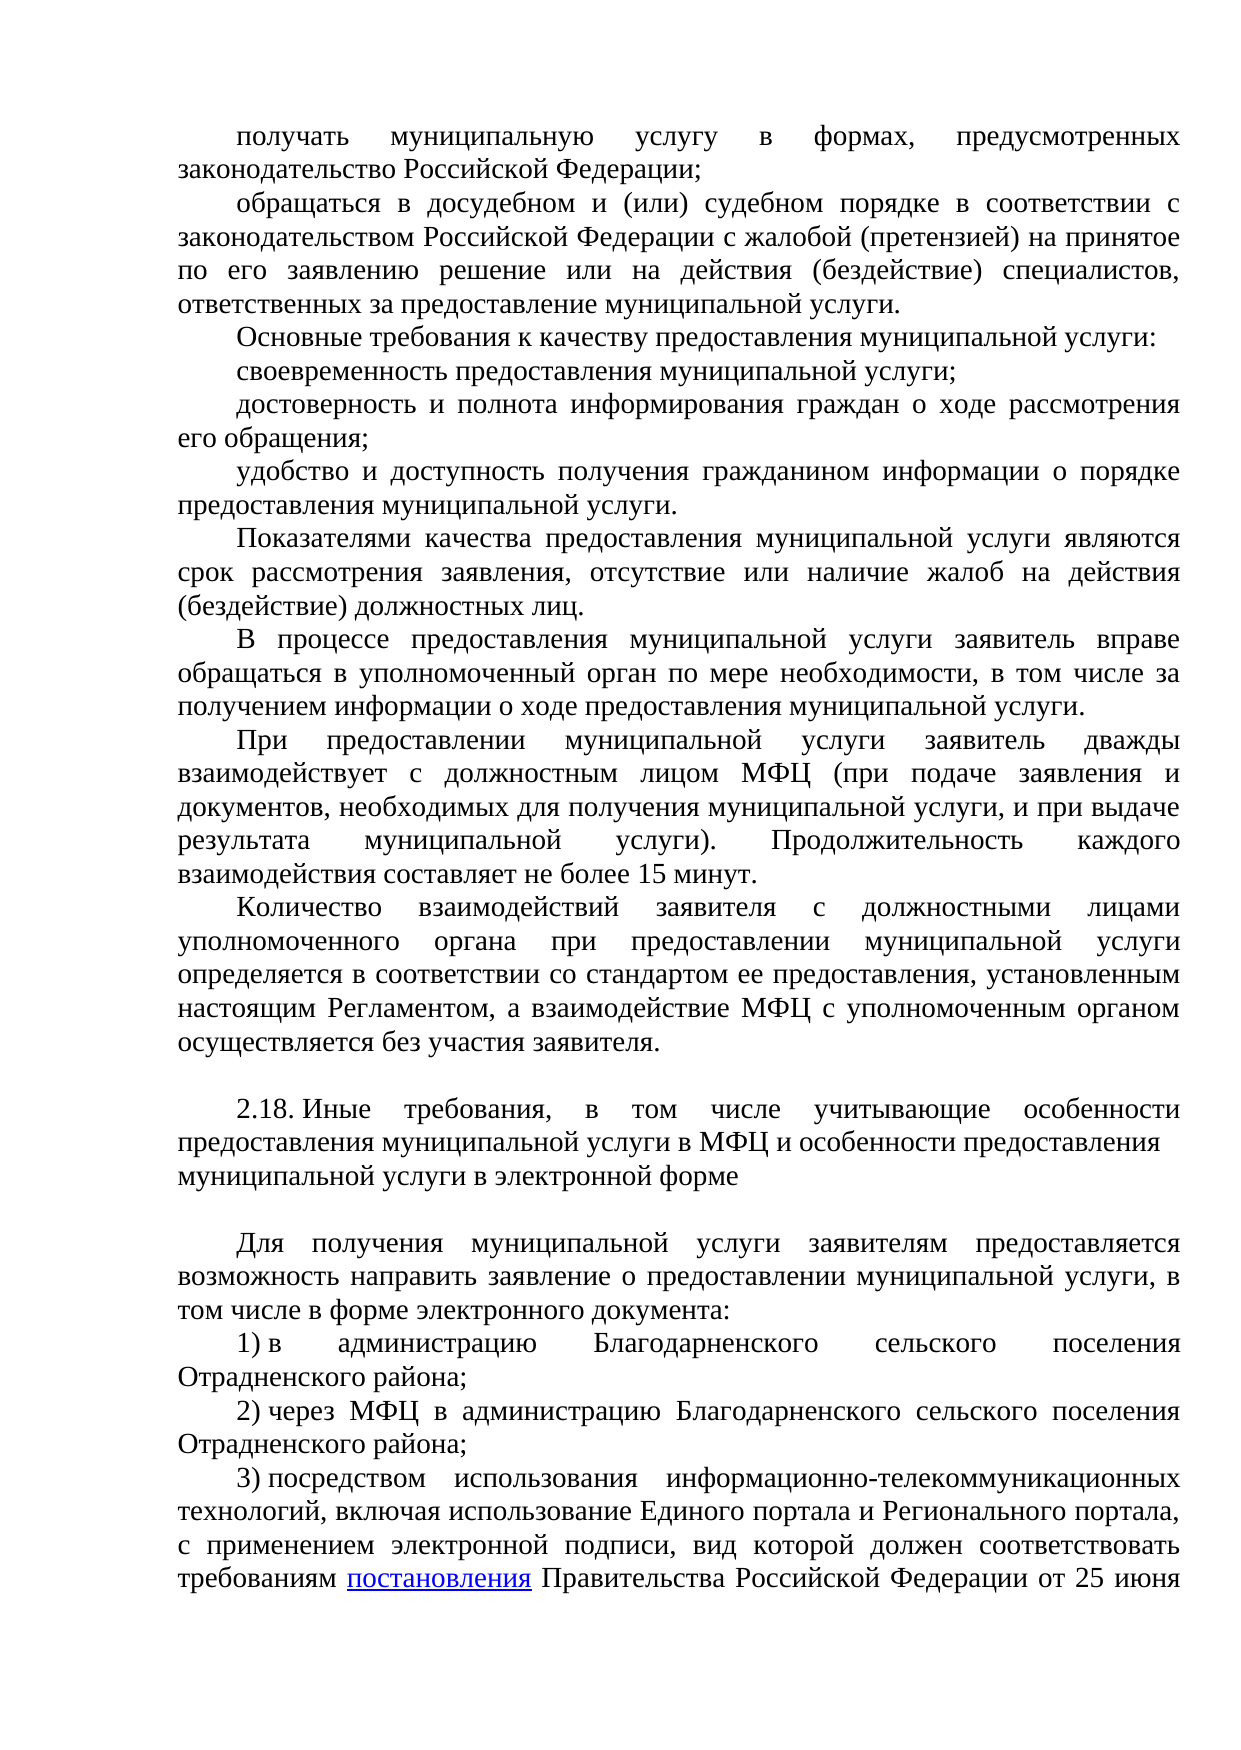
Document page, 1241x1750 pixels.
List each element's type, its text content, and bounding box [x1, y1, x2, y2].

text своевременность предоставления муниципальной услуги; [177, 353, 1181, 386]
text При предоставлении муниципальной услуги заявитель дважды взаимодействует с должностным лицом МФЦ (при подаче заявления и документов, необходимых для получения муниципальной услуги, и при выдаче результата муниципальной услуги). Продолжительность каждого взаимодействия составляет не более 15 минут. [177, 722, 1181, 889]
text Для получения муниципальной услуги заявителям предоставляется возможность направить заявление о предоставлении муниципальной услуги, в том числе в форме электронного документа: [177, 1225, 1181, 1326]
text Количество взаимодействий заявителя с должностными лицами уполномоченного органа при предоставлении муниципальной услуги определяется в соответствии со стандартом ее предоставления, установленным настоящим Регламентом, а взаимодействие МФЦ с уполномоченным органом осуществляется без участия заявителя. [177, 889, 1181, 1057]
text Показателями качества предоставления муниципальной услуги являются срок рассмотрения заявления, отсутствие или наличие жалоб на действия (бездействие) должностных лиц. [177, 521, 1181, 621]
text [177, 1460, 1181, 1594]
text достоверность и полнота информирования граждан о ходе рассмотрения его обращения; [177, 386, 1181, 453]
text обращаться в досудебном и (или) судебном порядке в соответствии с законодательством Российской Федерации с жалобой (претензией) на принятое по его заявлению решение или на действия (бездействие) специалистов, ответственных за предоставление муниципальной услуги. [177, 185, 1181, 319]
text удобство и доступность получения гражданином информации о порядке предоставления муниципальной услуги. [177, 453, 1181, 521]
text 1) в администрацию Благодарненского сельского поселения Отрадненского района; [177, 1326, 1181, 1393]
text 2.18. Иные требования, в том числе учитывающие особенности предоставления муниципальной услуги в МФЦ и особенности предоставления [177, 1091, 1181, 1158]
text 2) через МФЦ в администрацию Благодарненского сельского поселения Отрадненского района; [177, 1393, 1181, 1460]
text муниципальной услуги в электронной форме [177, 1158, 1181, 1191]
text получать муниципальную услугу в формах, предусмотренных законодательство Российской Федерации; [177, 118, 1181, 185]
text Основные требования к качеству предоставления муниципальной услуги: [177, 319, 1181, 353]
text В процессе предоставления муниципальной услуги заявитель вправе обращаться в уполномоченный орган по мере необходимости, в том числе за получением информации о ходе предоставления муниципальной услуги. [177, 621, 1181, 722]
